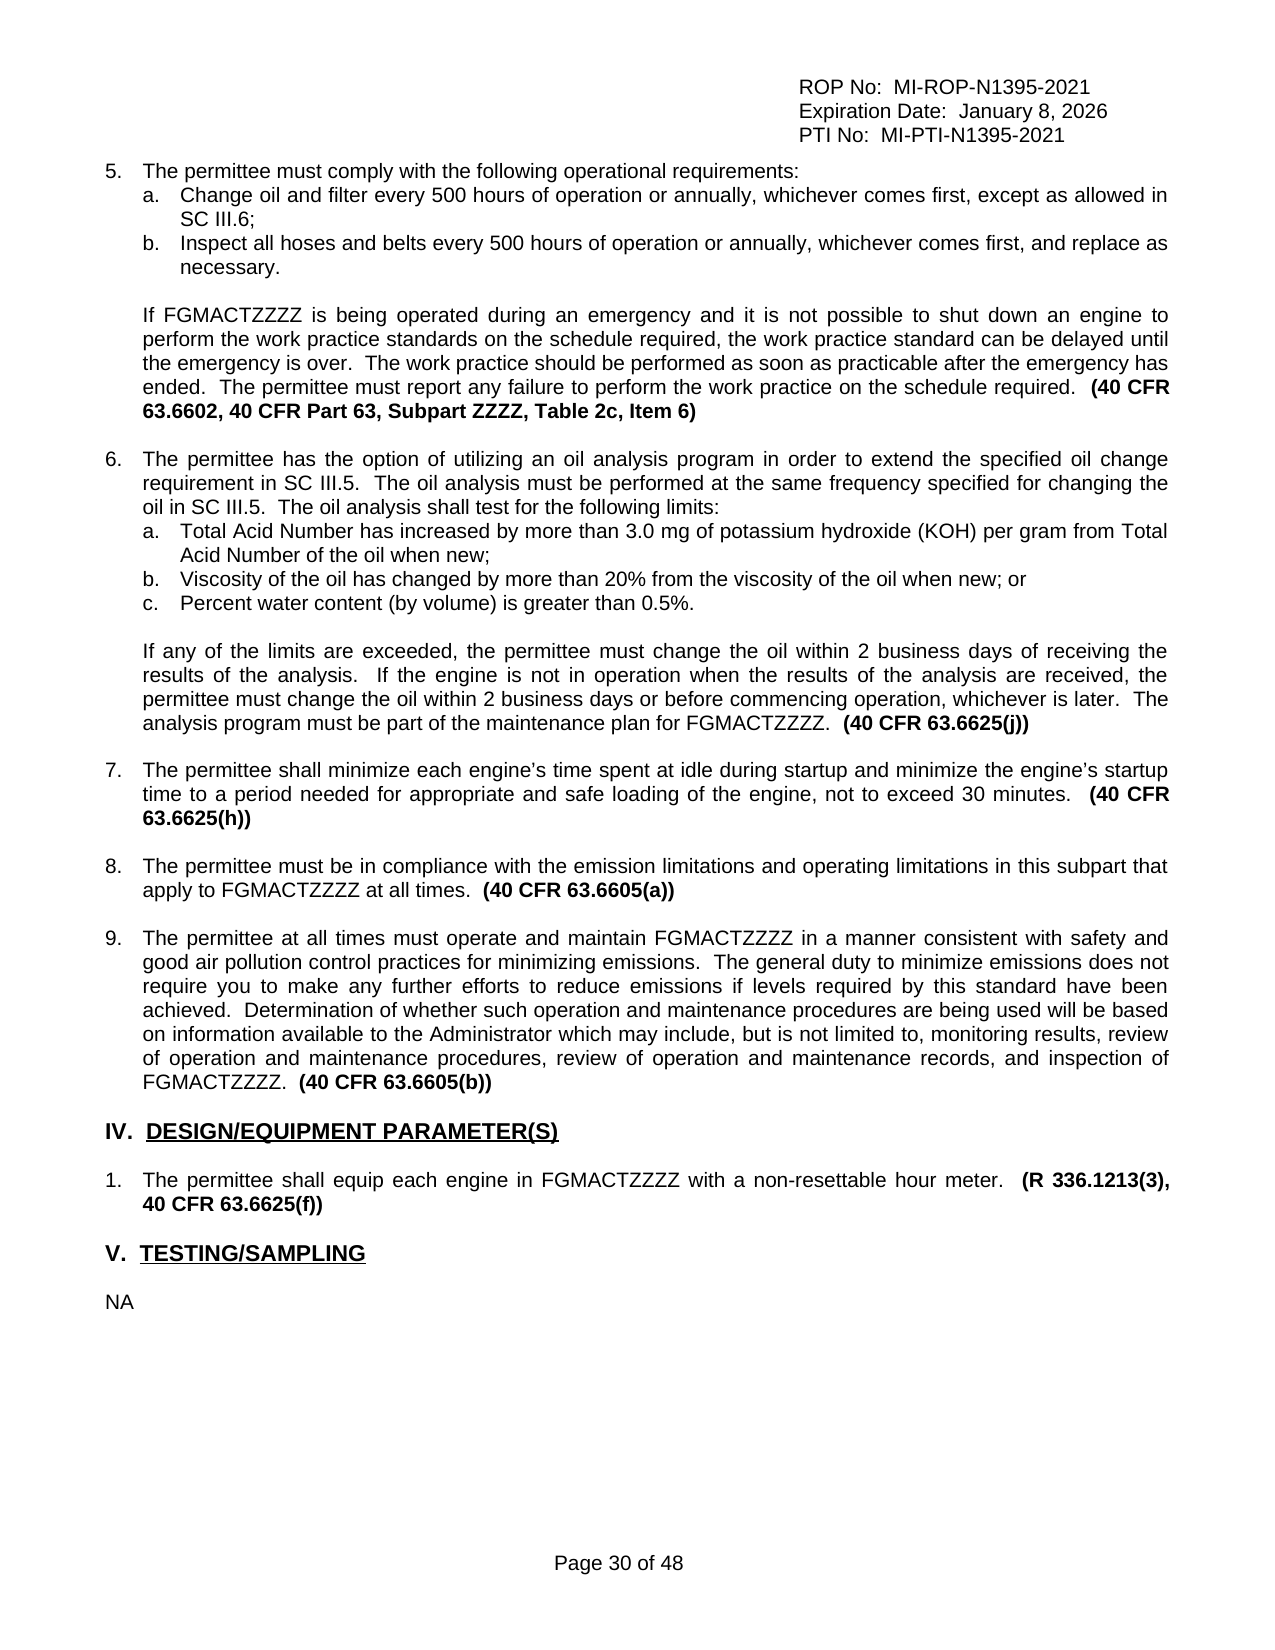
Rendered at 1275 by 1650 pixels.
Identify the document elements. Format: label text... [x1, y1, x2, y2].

list The permittee must be in compliance with the emission limitations and operating limitations in this subpart that apply to FGMACTZZZZ at all times. (40 CFR 63.6605(a)) [105, 854, 1170, 902]
list The permittee at all times must operate and maintain FGMACTZZZZ in a manner consistent with safety and good air pollution control practices for minimizing emissions. The general duty to minimize emissions does not require you to make any further efforts to reduce emissions if levels required by this standard have been achieved. Determination of whether such operation and maintenance procedures are being used will be based on information available to the Administrator which may include, but is not limited to, monitoring results, review of operation and maintenance procedures, review of operation and maintenance records, and inspection of FGMACTZZZZ. (40 CFR 63.6605(b)) [105, 926, 1170, 1094]
text V. TESTING/SAMPLING [105, 1240, 1170, 1266]
list The permittee must comply with the following operational requirements: [105, 159, 1170, 183]
list Total Acid Number has increased by more than 3.0 mg of potassium hydroxide (KOH) per gram from Total Acid Number of the oil when new; [142, 519, 1170, 567]
list Viscosity of the oil has changed by more than 20% from the viscosity of the oil when new; or [142, 567, 1170, 591]
text NA [105, 1290, 1170, 1314]
list The permittee shall minimize each engine’s time spent at idle during startup and minimize the engine’s startup time to a period needed for appropriate and safe loading of the engine, not to exceed 30 minutes. (40 CFR 63.6625(h)) [105, 758, 1170, 830]
text If FGMACTZZZZ is being operated during an emergency and it is not possible to shut down an engine to perform the work practice standards on the schedule required, the work practice standard can be delayed until the emergency is over. The work practice should be performed as soon as practicable after the emergency has ended. The permittee must report any failure to perform the work practice on the schedule required. (40 CFR 63.6602, 40 CFR Part 63, Subpart ZZZZ, Table 2c, Item 6) [142, 303, 1170, 423]
list The permittee shall equip each engine in FGMACTZZZZ with a non-resettable hour meter. (R 336.1213(3), 40 CFR 63.6625(f)) [105, 1168, 1170, 1216]
list Inspect all hoses and belts every 500 hours of operation or annually, whichever comes first, and replace as necessary. [142, 231, 1170, 279]
list The permittee has the option of utilizing an oil analysis program in order to extend the specified oil change requirement in SC III.5. The oil analysis must be performed at the same frequency specified for changing the oil in SC III.5. The oil analysis shall test for the following limits: [105, 447, 1170, 519]
list Change oil and filter every 500 hours of operation or annually, whichever comes first, except as allowed in SC III.6; [142, 183, 1170, 231]
text If any of the limits are exceeded, the permittee must change the oil within 2 business days of receiving the results of the analysis. If the engine is not in operation when the results of the analysis are received, the permittee must change the oil within 2 business days or before commencing operation, whichever is later. The analysis program must be part of the maintenance plan for FGMACTZZZZ. (40 CFR 63.6625(j)) [142, 638, 1170, 734]
text IV. DESIGN/EQUIPMENT PARAMETER(S) [105, 1118, 1170, 1144]
list Percent water content (by volume) is greater than 0.5%. [142, 591, 1170, 614]
